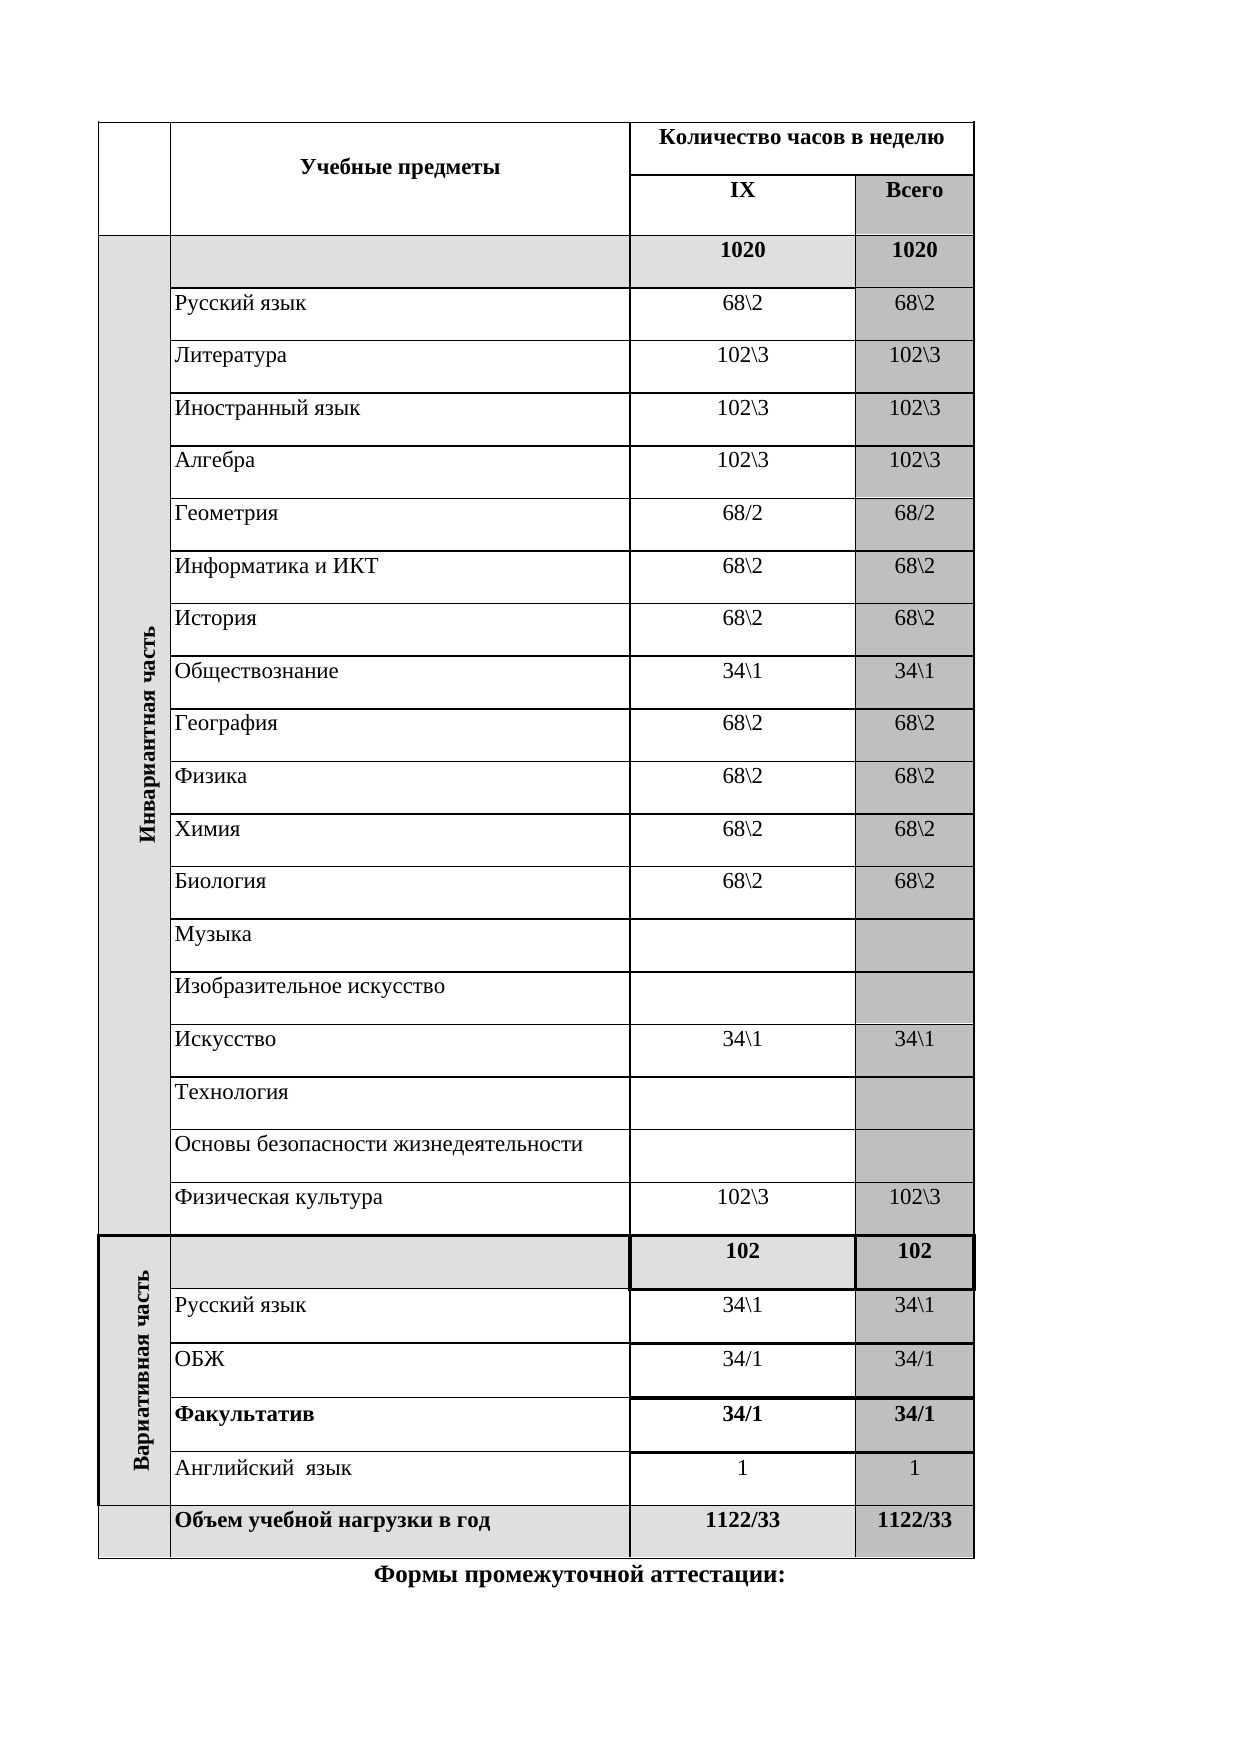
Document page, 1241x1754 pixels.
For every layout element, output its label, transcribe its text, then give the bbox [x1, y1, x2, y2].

table_cell 102\3 [856, 341, 973, 392]
table_cell 102\3 [856, 394, 973, 445]
table_cell 68\2 [856, 552, 973, 603]
table_cell 1 [631, 1454, 855, 1505]
table_header Количество часов в неделю [631, 123, 973, 174]
table_cell 34\1 [631, 1291, 855, 1342]
table_cell Вариативная часть [100, 1237, 170, 1505]
table_cell Физика [171, 762, 629, 813]
table_cell [171, 1237, 628, 1288]
table_cell [856, 973, 973, 1023]
table_cell 102\3 [856, 1183, 973, 1234]
table_cell 34/1 [631, 1345, 855, 1396]
table_cell 68\2 [631, 867, 855, 918]
table_cell 34\1 [856, 657, 973, 708]
table_cell Изобразительное искусство [171, 973, 629, 1023]
table_cell [171, 236, 629, 287]
table_cell Технология [171, 1078, 629, 1129]
table_cell Алгебра [171, 447, 629, 497]
table_cell IX [631, 176, 855, 234]
table_cell 68\2 [631, 762, 855, 813]
table_cell Геометрия [171, 499, 629, 550]
table_cell 68\2 [856, 867, 973, 918]
table_cell Всего [856, 176, 973, 234]
table_cell [631, 973, 855, 1023]
text Формы промежуточной аттестации: [133, 634, 1027, 1588]
table_cell Основы безопасности жизнедеятельности [171, 1130, 629, 1181]
table_cell Факультатив [171, 1398, 629, 1451]
table_cell 102 [857, 1237, 972, 1288]
table_cell Обществознание [171, 657, 629, 708]
table_cell 102\3 [856, 447, 973, 497]
table_cell Русский язык [171, 289, 629, 340]
table_cell Объем учебной нагрузки в год [171, 1506, 629, 1557]
table_cell 68\2 [631, 604, 855, 655]
table_cell 34/1 [856, 1345, 973, 1396]
table_cell Химия [171, 815, 629, 866]
table_header Учебные предметы [171, 123, 629, 234]
table_cell 68\2 [631, 710, 855, 761]
table_cell 1122/33 [631, 1506, 855, 1557]
table_cell 34/1 [631, 1400, 855, 1451]
table_cell [856, 920, 973, 971]
table_cell [99, 1506, 170, 1557]
table_cell 68\2 [856, 815, 973, 866]
table_cell Физическая культура [171, 1183, 629, 1234]
table_cell 68\2 [856, 288, 973, 340]
table_cell [856, 1078, 973, 1129]
table_cell 102\3 [631, 341, 855, 392]
table_cell 68\2 [856, 762, 973, 813]
table_cell 68\2 [856, 604, 973, 655]
table_cell [631, 920, 855, 971]
table_cell 102\3 [631, 394, 855, 445]
table_cell 34\1 [631, 657, 855, 708]
table_cell 34\1 [631, 1025, 855, 1076]
table_cell Иностранный язык [171, 394, 629, 445]
table_header [99, 123, 170, 234]
table_cell 68/2 [856, 499, 973, 550]
table_cell 68\2 [856, 710, 973, 761]
table_cell Искусство [171, 1025, 629, 1076]
table_cell 1020 [631, 236, 855, 287]
table_cell Инвариантная часть [99, 236, 170, 1234]
table_cell 34/1 [856, 1400, 973, 1451]
table_cell 68\2 [631, 552, 855, 603]
table_cell ОБЖ [171, 1344, 629, 1396]
table_cell 68\2 [631, 815, 855, 866]
table_cell Английский язык [171, 1452, 629, 1505]
table_cell [631, 1130, 855, 1181]
table_cell Биология [171, 867, 629, 918]
table_cell Информатика и ИКТ [171, 552, 629, 603]
table_cell Музыка [171, 920, 629, 971]
table_cell 102\3 [631, 447, 855, 497]
table_cell География [171, 710, 629, 761]
table_cell История [171, 604, 629, 655]
table_cell 34\1 [856, 1291, 973, 1342]
table_cell 1020 [856, 236, 973, 287]
table_cell [856, 1130, 973, 1181]
table_cell 1 [856, 1454, 973, 1505]
table_cell 68\2 [631, 289, 855, 340]
table_cell [631, 1078, 855, 1129]
table_cell 34\1 [856, 1025, 973, 1076]
table_cell 1122/33 [856, 1506, 973, 1557]
table_cell 102 [632, 1237, 854, 1288]
table_cell Русский язык [171, 1289, 629, 1342]
table_cell Литература [171, 341, 629, 392]
table_cell 68/2 [631, 499, 855, 550]
table_cell 102\3 [631, 1183, 855, 1234]
